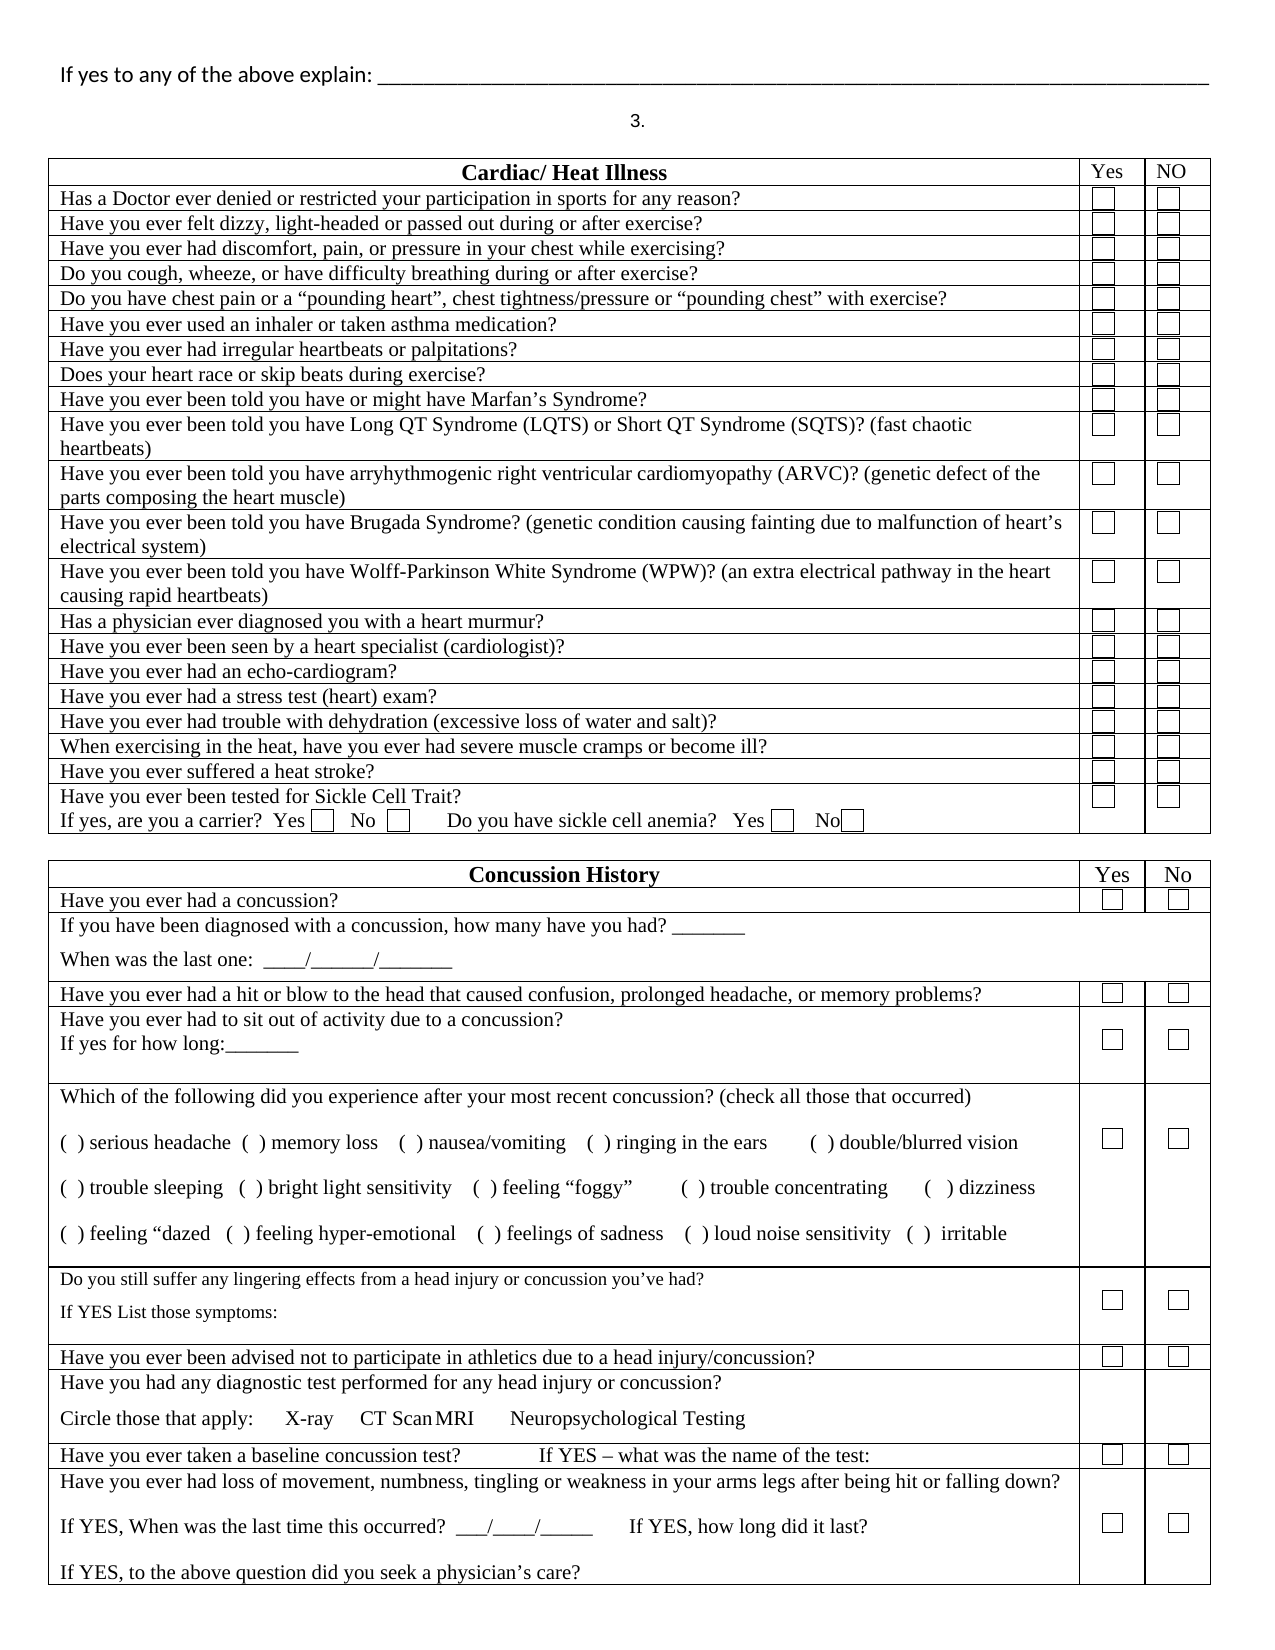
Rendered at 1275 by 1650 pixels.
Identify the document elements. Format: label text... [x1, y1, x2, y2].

table_cell [1080, 609, 1144, 633]
table_cell [1146, 888, 1210, 912]
table_cell Has a physician ever diagnosed you with a heart murmur? [49, 609, 1079, 633]
text If yes to any of the above explain: _________________________________________________________________________ [60, 60, 1215, 88]
table_cell [1080, 888, 1144, 912]
table_cell [1146, 362, 1210, 386]
table_cell Has a Doctor ever denied or restricted your participation in sports for any reason? [49, 186, 1079, 210]
table_cell When exercising in the heat, have you ever had severe muscle cramps or become ill? [49, 734, 1079, 758]
table_cell Which of the following did you experience after your most recent concussion? (check all those that occurred) ( ) serious headache ( ) memory loss ( ) nausea/vomiting ( ) ringing in the ears ( ) double/blurred vision ( ) trouble sleeping ( ) bright light sensitivity ( ) feeling “foggy” ( ) trouble concentrating ( ) dizziness ( ) feeling “dazed ( ) feeling hyper-emotional ( ) feelings of sadness ( ) loud noise sensitivity ( ) irritable [49, 1084, 1079, 1266]
table_cell [1080, 236, 1144, 260]
table_cell [1146, 684, 1210, 708]
table_cell [1080, 734, 1144, 758]
table_cell [1146, 387, 1210, 411]
table_cell [1080, 1469, 1144, 1584]
table_cell [1080, 211, 1144, 235]
table_cell [1080, 559, 1144, 607]
table_cell Have you ever had irregular heartbeats or palpitations? [49, 337, 1079, 361]
table_cell [1146, 1084, 1210, 1266]
table_header No [1146, 861, 1210, 887]
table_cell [49, 1469, 1079, 1584]
table_cell [1080, 412, 1144, 460]
table_cell [1080, 709, 1144, 733]
table_cell [1080, 311, 1144, 336]
table_cell Have you ever felt dizzy, light-headed or passed out during or after exercise? [49, 211, 1079, 235]
table_cell Have you ever had to sit out of activity due to a concussion? If yes for how long:_______ [49, 1007, 1079, 1083]
table_cell [1080, 186, 1144, 210]
table_cell [1146, 784, 1210, 832]
table_cell Have you ever been tested for Sickle Cell Trait? If yes, are you a carrier? Yes No Do you have sickle cell anemia? Yes No [49, 784, 1079, 832]
table_cell Have you ever used an inhaler or taken asthma medication? [49, 311, 1079, 336]
table_cell Does your heart race or skip beats during exercise? [49, 362, 1079, 386]
table_cell [1146, 1268, 1210, 1344]
table_cell [1146, 659, 1210, 683]
table_cell If you have been diagnosed with a concussion, how many have you had? _______ When was the last one: ____/______/_______ [49, 913, 1210, 981]
table_cell [1146, 634, 1210, 658]
table_cell [1146, 734, 1210, 758]
table_cell Have you ever suffered a heat stroke? [49, 759, 1079, 783]
table_cell [1146, 559, 1210, 607]
table_cell [1146, 1469, 1210, 1584]
table_cell Do you cough, wheeze, or have difficulty breathing during or after exercise? [49, 261, 1079, 285]
table_header Cardiac/ Heat Illness [49, 159, 1079, 185]
table_cell [1146, 1007, 1210, 1083]
table_cell [1080, 982, 1144, 1006]
table_header Yes [1080, 159, 1144, 185]
table_cell [1080, 261, 1144, 285]
table_cell Have you ever been told you have Wolff-Parkinson White Syndrome (WPW)? (an extra electrical pathway in the heart causing rapid heartbeats) [49, 559, 1079, 607]
table_cell [1146, 510, 1210, 558]
text 3. [60, 109, 1215, 131]
table_cell [1146, 236, 1210, 260]
table_cell [1080, 1007, 1144, 1083]
table_header NO [1146, 159, 1210, 185]
table_cell Have you ever been seen by a heart specialist (cardiologist)? [49, 634, 1079, 658]
table_cell [1080, 1345, 1144, 1369]
table_cell [1080, 759, 1144, 783]
table_cell Have you ever had an echo-cardiogram? [49, 659, 1079, 683]
table_cell [1146, 609, 1210, 633]
table_cell [1146, 186, 1210, 210]
table_cell [1080, 387, 1144, 411]
table_cell Do you still suffer any lingering effects from a head injury or concussion you’ve had? If YES List those symptoms: [49, 1268, 1079, 1344]
table_cell [1080, 684, 1144, 708]
table_cell Have you ever had trouble with dehydration (excessive loss of water and salt)? [49, 709, 1079, 733]
table_cell [1080, 337, 1144, 361]
table_cell [1080, 1370, 1144, 1442]
table_cell [1080, 1084, 1144, 1266]
table_cell Have you ever been told you have arryhythmogenic right ventricular cardiomyopathy (ARVC)? (genetic defect of the parts composing the heart muscle) [49, 461, 1079, 509]
table_cell [1080, 784, 1144, 832]
table_cell [1146, 982, 1210, 1006]
table_cell Have you ever had a hit or blow to the head that caused confusion, prolonged headache, or memory problems? [49, 982, 1079, 1006]
table_cell Have you ever been told you have Long QT Syndrome (LQTS) or Short QT Syndrome (SQTS)? (fast chaotic heartbeats) [49, 412, 1079, 460]
table_cell [1146, 1444, 1210, 1467]
table_cell [1080, 659, 1144, 683]
table_cell [1080, 1444, 1144, 1467]
table_cell Do you have chest pain or a “pounding heart”, chest tightness/pressure or “pounding chest” with exercise? [49, 286, 1079, 310]
table_cell [1146, 211, 1210, 235]
table_cell [1080, 510, 1144, 558]
table_header Yes [1080, 861, 1144, 887]
table_cell [1146, 286, 1210, 310]
table_cell Have you ever had a concussion? [49, 888, 1079, 912]
table_cell [1146, 412, 1210, 460]
table_cell Have you ever been advised not to participate in athletics due to a head injury/concussion? [49, 1345, 1079, 1369]
table_cell [1080, 286, 1144, 310]
table_cell Have you ever had a stress test (heart) exam? [49, 684, 1079, 708]
table_cell Have you ever taken a baseline concussion test? If YES – what was the name of the test: [49, 1444, 1079, 1467]
table_cell [1146, 1345, 1210, 1369]
table_header Concussion History [49, 861, 1079, 887]
table_cell Have you had any diagnostic test performed for any head injury or concussion? Circle those that apply: X-ray CT Scan MRI Neuropsychological Testing [49, 1370, 1079, 1442]
table_cell Have you ever had discomfort, pain, or pressure in your chest while exercising? [49, 236, 1079, 260]
table_cell [1080, 461, 1144, 509]
table_cell [1146, 311, 1210, 336]
table_cell [1080, 1268, 1144, 1344]
table_cell [1080, 634, 1144, 658]
table_cell [1080, 362, 1144, 386]
table_cell [1146, 261, 1210, 285]
table_cell Have you ever been told you have or might have Marfan’s Syndrome? [49, 387, 1079, 411]
table_cell [1146, 709, 1210, 733]
table_cell Have you ever been told you have Brugada Syndrome? (genetic condition causing fainting due to malfunction of heart’s electrical system) [49, 510, 1079, 558]
table_cell [1146, 1370, 1210, 1442]
table_cell [1146, 461, 1210, 509]
table_cell [1146, 337, 1210, 361]
table_cell [1146, 759, 1210, 783]
